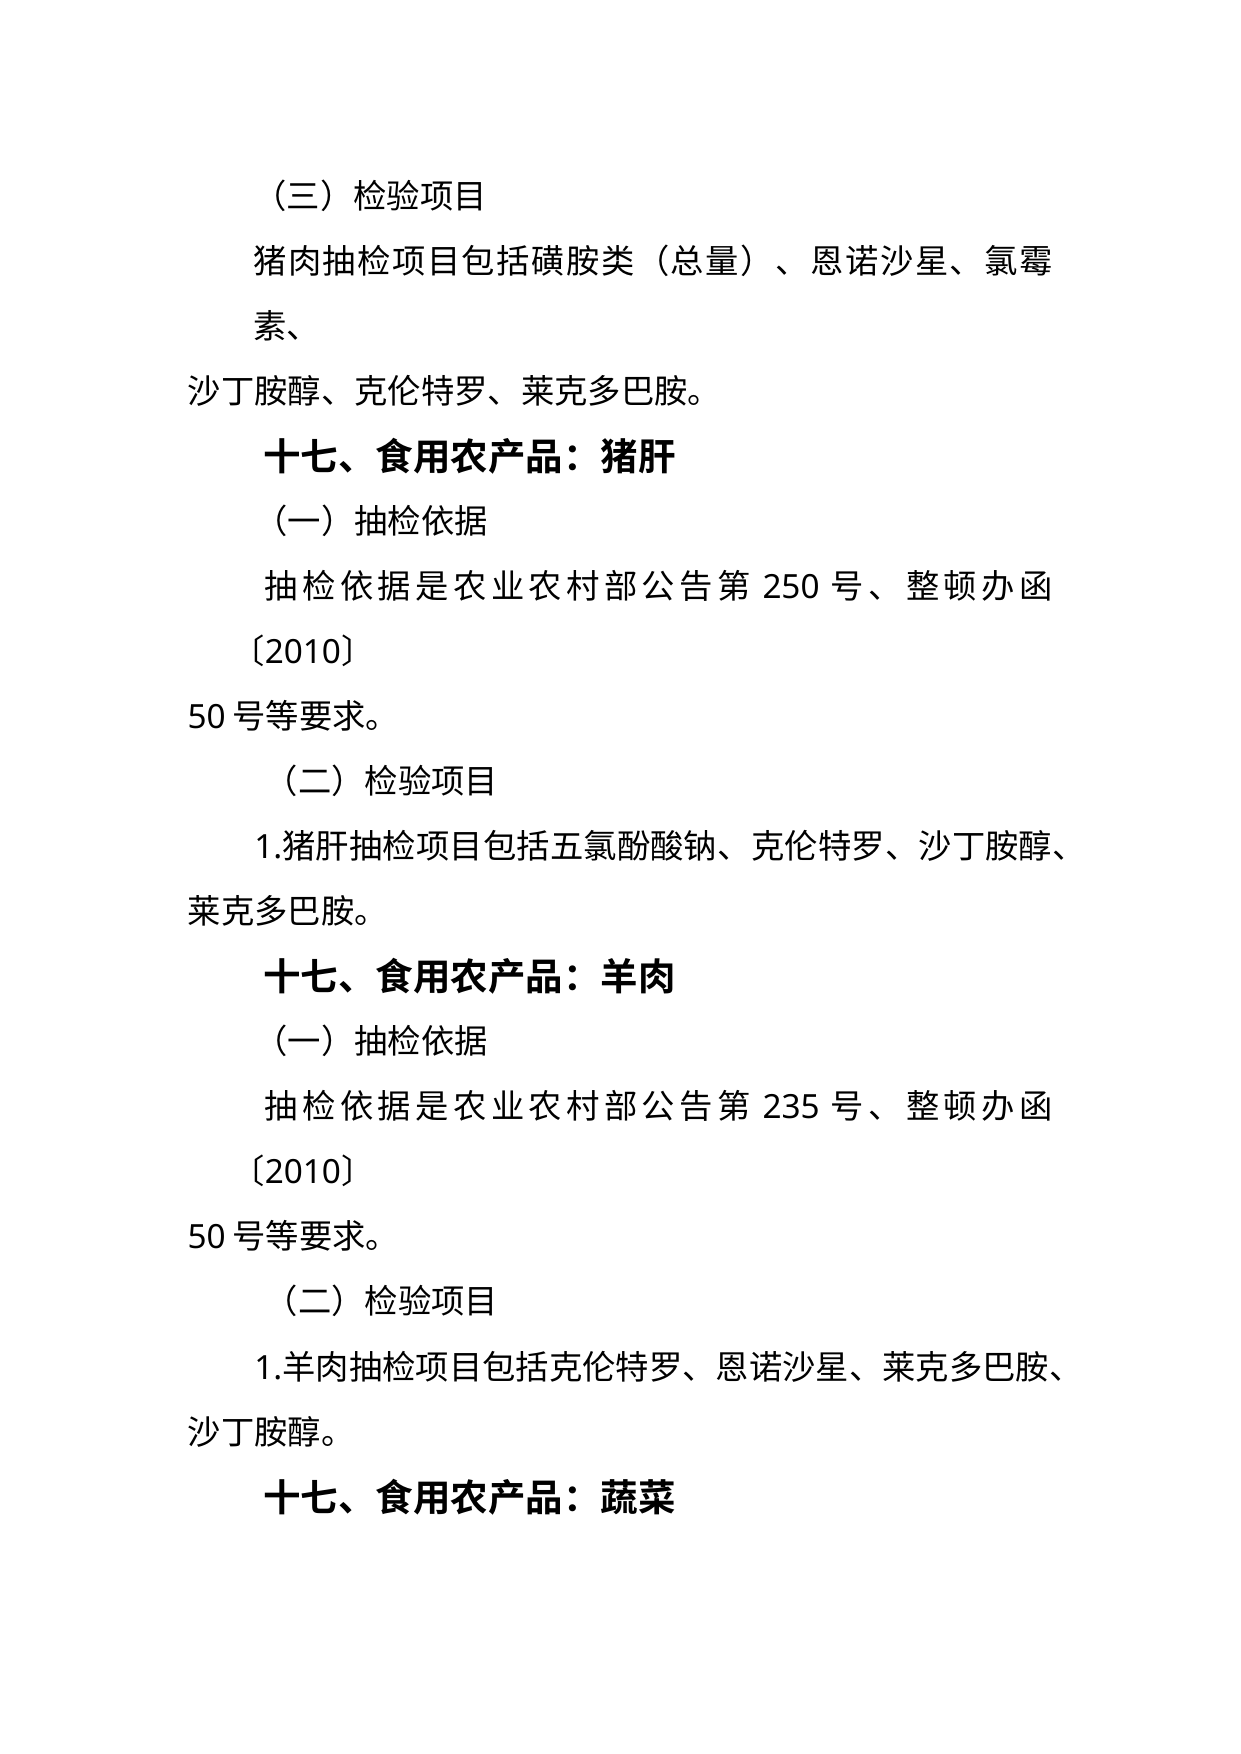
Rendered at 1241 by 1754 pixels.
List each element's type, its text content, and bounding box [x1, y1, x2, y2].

text （二）检验项目 [231, 747, 1053, 812]
text 1.羊肉抽检项目包括克伦特罗、恩诺沙星、莱克多巴胺、 [187, 1332, 1053, 1397]
text （二）检验项目 [231, 1267, 1053, 1332]
text 十七、食用农产品：蔬菜 [187, 1463, 1053, 1528]
text 十七、食用农产品：羊肉 [187, 942, 1053, 1007]
text 猪肉抽检项目包括磺胺类（总量）、恩诺沙星、氯霉素、 [253, 227, 1053, 357]
text 1.猪肝抽检项目包括五氯酚酸钠、克伦特罗、沙丁胺醇、莱克多巴胺。 [187, 812, 1053, 942]
text 沙丁胺醇、克伦特罗、莱克多巴胺。 [187, 357, 1053, 422]
text 50号等要求。 [187, 682, 1053, 747]
text （一）抽检依据 [187, 487, 1053, 552]
text 沙丁胺醇。 [187, 1398, 1053, 1463]
text 抽检依据是农业农村部公告第250号、整顿办函〔2010〕 [231, 552, 1053, 682]
text 50号等要求。 [187, 1202, 1053, 1267]
text 抽检依据是农业农村部公告第235号、整顿办函〔2010〕 [231, 1072, 1053, 1202]
text （一）抽检依据 [187, 1007, 1053, 1072]
list 检验项目 [220, 162, 1053, 227]
text 十七、食用农产品：猪肝 [187, 422, 1053, 487]
